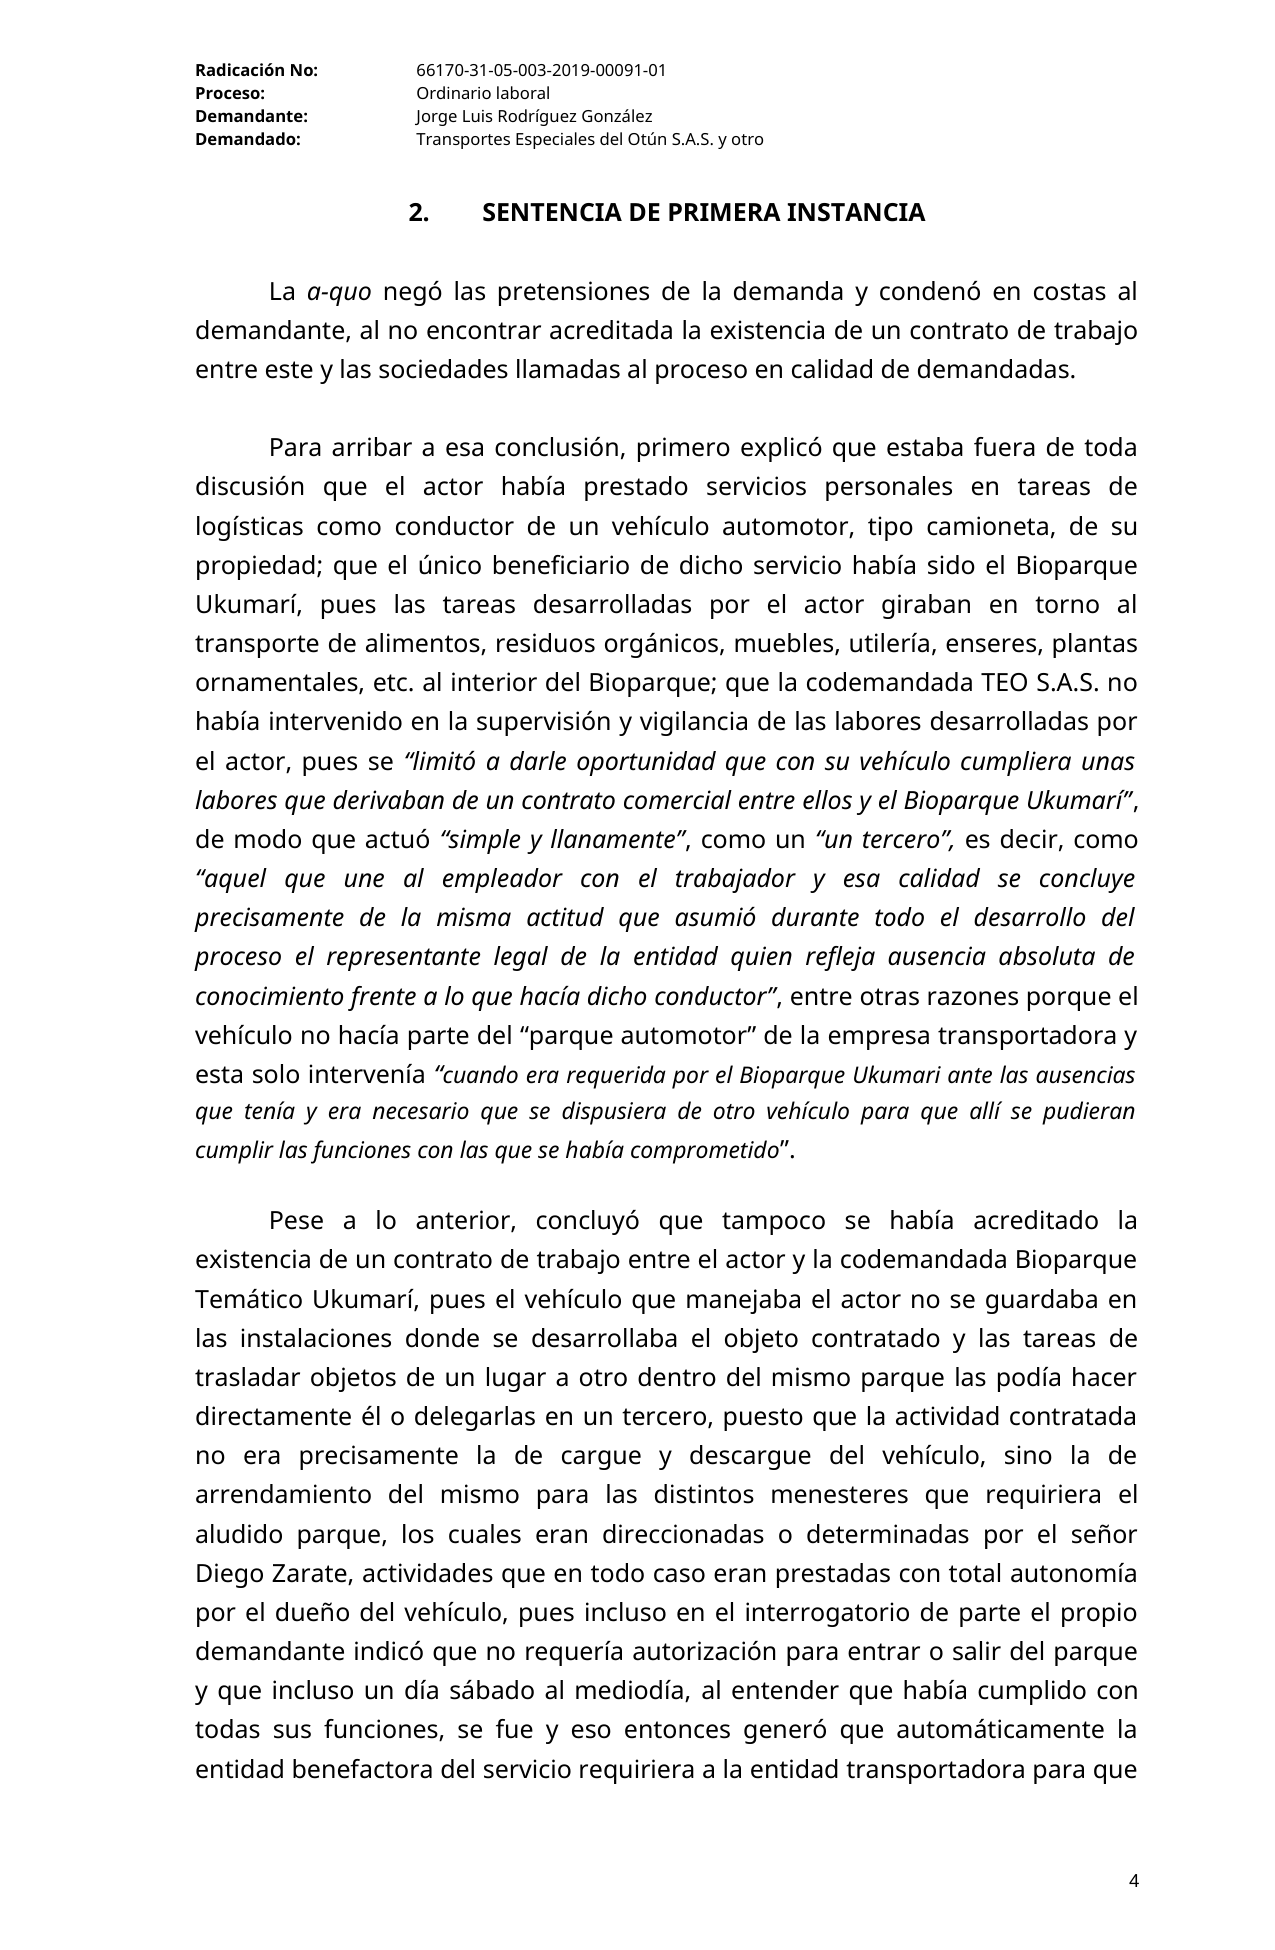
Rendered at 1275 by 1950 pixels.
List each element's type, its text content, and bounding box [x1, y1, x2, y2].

text Para arribar a esa conclusión, primero explicó que estaba fuera de toda discusión que el actor había prestado servicios personales en tareas de logísticas como conductor de un vehículo automotor, tipo camioneta, de su propiedad; que el único beneficiario de dicho servicio había sido el Bioparque Ukumarí, pues las tareas desarrolladas por el actor giraban en torno al transporte de alimentos, residuos orgánicos, muebles, utilería, enseres, plantas ornamentales, etc. al interior del Bioparque; que la codemandada TEO S.A.S. no había intervenido en la supervisión y vigilancia de las labores desarrolladas por el actor, pues se “limitó a darle oportunidad que con su vehículo cumpliera unas labores que derivaban de un contrato comercial entre ellos y el Bioparque Ukumarí”, de modo que actuó “simple y llanamente”, como un “un tercero”, es decir, como “aquel que une al empleador con el trabajador y esa calidad se concluye precisamente de la misma actitud que asumió durante todo el desarrollo del proceso el representante legal de la entidad quien refleja ausencia absoluta de conocimiento frente a lo que hacía dicho conductor”, entre otras razones porque el vehículo no hacía parte del “parque automotor” de la empresa transportadora y esta solo intervenía “cuando era requerida por el Bioparque Ukumari ante las ausencias que tenía y era necesario que se dispusiera de otro vehículo para que allí se pudieran cumplir las funciones con las que se había comprometido”. [195, 430, 1139, 1166]
list SENTENCIA DE PRIMERA INSTANCIA [195, 195, 1139, 229]
text La a-quo negó las pretensiones de la demanda y condenó en costas al demandante, al no encontrar acreditada la existencia de un contrato de trabajo entre este y las sociedades llamadas al proceso en calidad de demandadas. [195, 273, 1139, 386]
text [195, 1203, 1139, 1785]
